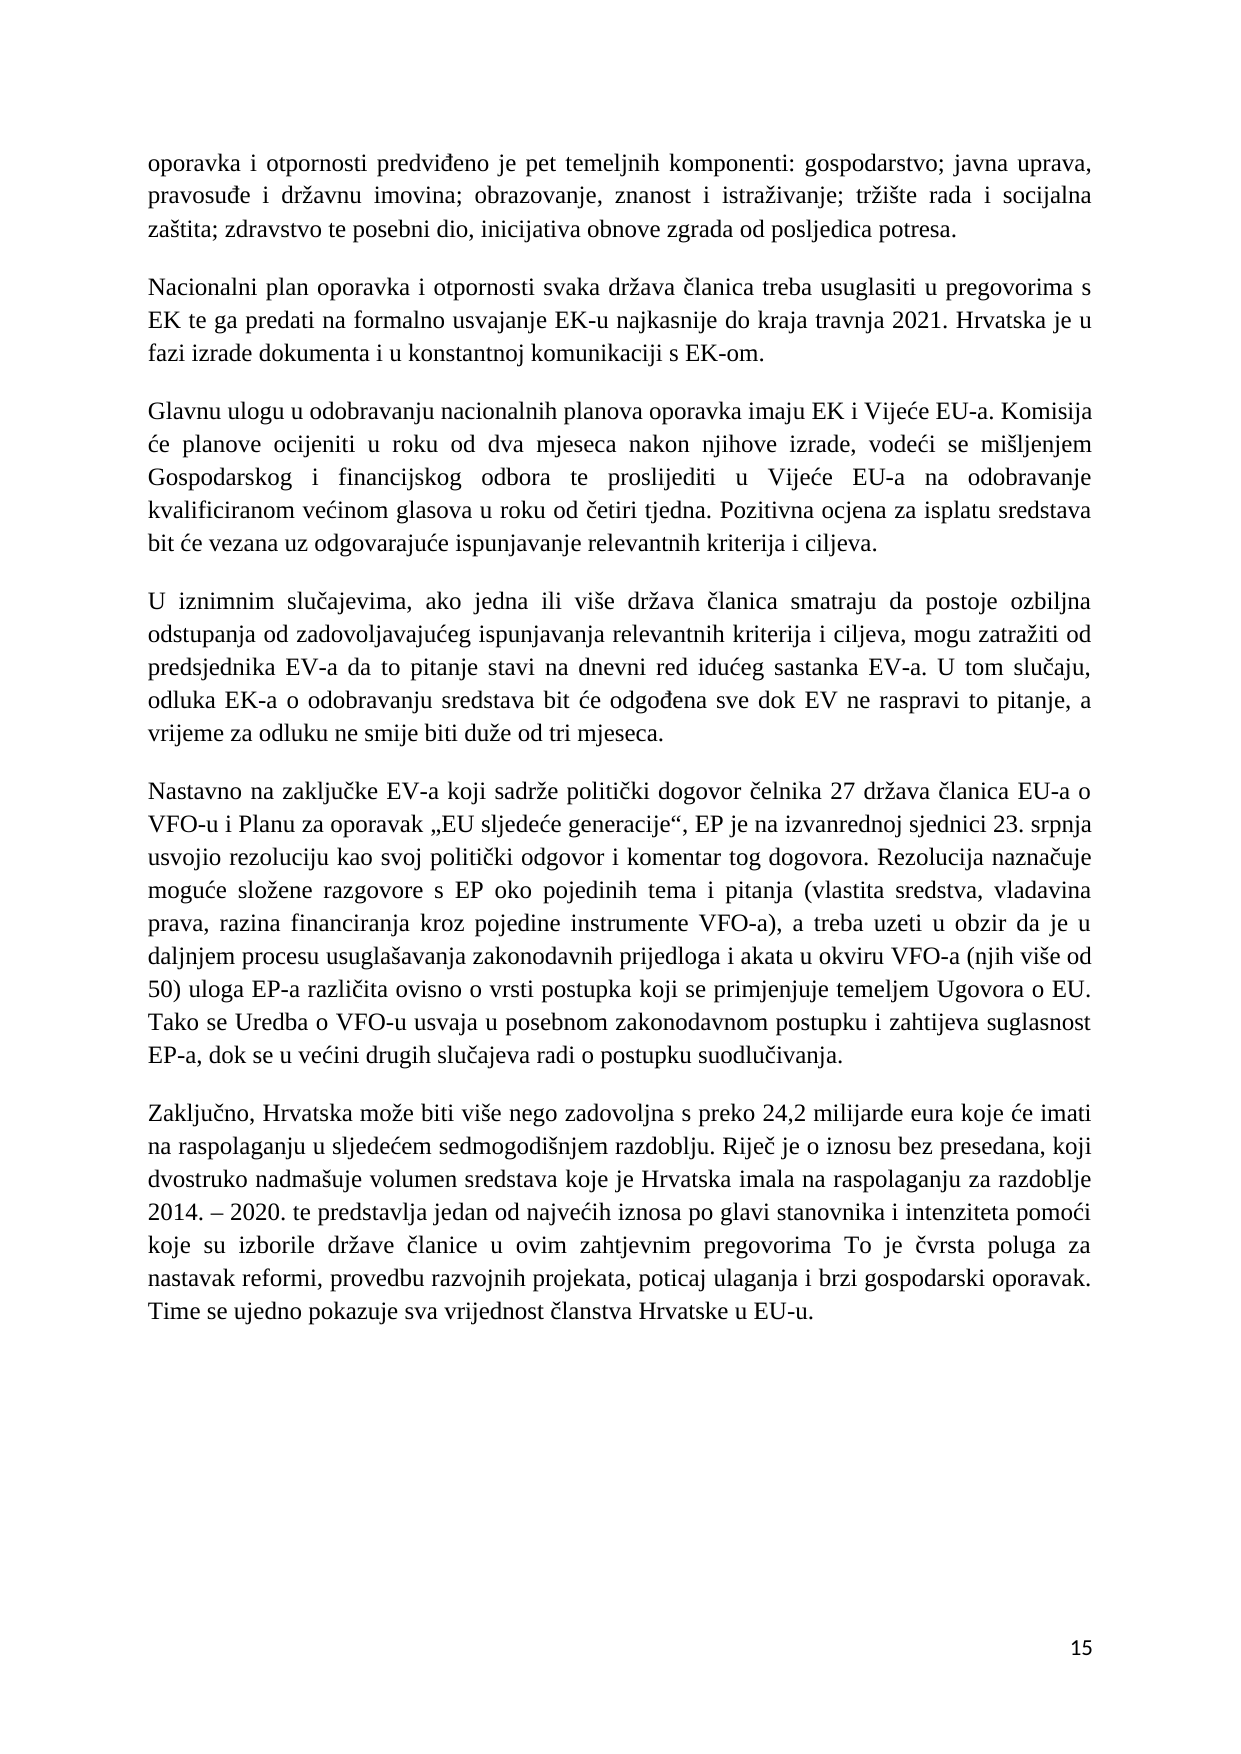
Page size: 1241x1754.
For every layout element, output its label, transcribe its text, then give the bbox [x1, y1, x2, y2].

text U iznimnim slučajevima, ako jedna ili više država članica smatraju da postoje ozbiljna odstupanja od zadovoljavajućeg ispunjavanja relevantnih kriterija i ciljeva, mogu zatražiti od predsjednika EV-a da to pitanje stavi na dnevni red idućeg sastanka EV-a. U tom slučaju, odluka EK-a o odobravanju sredstava bit će odgođena sve dok EV ne raspravi to pitanje, a vrijeme za odluku ne smije biti duže od tri mjeseca. [148, 586, 1093, 747]
text Nacionalni plan oporavka i otpornosti svaka država članica treba usuglasiti u pregovorima s EK te ga predati na formalno usvajanje EK-u najkasnije do kraja travnja 2021. Hrvatska je u fazi izrade dokumenta i u konstantnoj komunikaciji s EK-om. [148, 272, 1093, 366]
text Zaključno, Hrvatska može biti više nego zadovoljna s preko 24,2 milijarde eura koje će imati na raspolaganju u sljedećem sedmogodišnjem razdoblju. Riječ je o iznosu bez presedana, koji dvostruko nadmašuje volumen sredstava koje je Hrvatska imala na raspolaganju za razdoblje 2014. – 2020. te predstavlja jedan od najvećih iznosa po glavi stanovnika i intenziteta pomoći koje su izborile države članice u ovim zahtjevnim pregovorima To je čvrsta poluga za nastavak reformi, provedbu razvojnih projekata, poticaj ulaganja i brzi gospodarski oporavak. Time se ujedno pokazuje sva vrijednost članstva Hrvatske u EU-u. [148, 1098, 1093, 1325]
text Glavnu ulogu u odobravanju nacionalnih planova oporavka imaju EK i Vijeće EU-a. Komisija će planove ocijeniti u roku od dva mjeseca nakon njihove izrade, vodeći se mišljenjem Gospodarskog i financijskog odbora te proslijediti u Vijeće EU-a na odobravanje kvalificiranom većinom glasova u roku od četiri tjedna. Pozitivna ocjena za isplatu sredstava bit će vezana uz odgovarajuće ispunjavanje relevantnih kriterija i ciljeva. [148, 396, 1093, 557]
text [148, 148, 1093, 242]
text Nastavno na zaključke EV-a koji sadrže politički dogovor čelnika 27 država članica EU-a o VFO-u i Planu za oporavak „EU sljedeće generacije“, EP je na izvanrednoj sjednici 23. srpnja usvojio rezoluciju kao svoj politički odgovor i komentar tog dogovora. Rezolucija naznačuje moguće složene razgovore s EP oko pojedinih tema i pitanja (vlastita sredstva, vladavina prava, razina financiranja kroz pojedine instrumente VFO-a), a treba uzeti u obzir da je u daljnjem procesu usuglašavanja zakonodavnih prijedloga i akata u okviru VFO-a (njih više od 50) uloga EP-a različita ovisno o vrsti postupka koji se primjenjuje temeljem Ugovora o EU. Tako se Uredba o VFO-u usvaja u posebnom zakonodavnom postupku i zahtijeva suglasnost EP-a, dok se u većini drugih slučajeva radi o postupku suodlučivanja. [148, 776, 1093, 1069]
